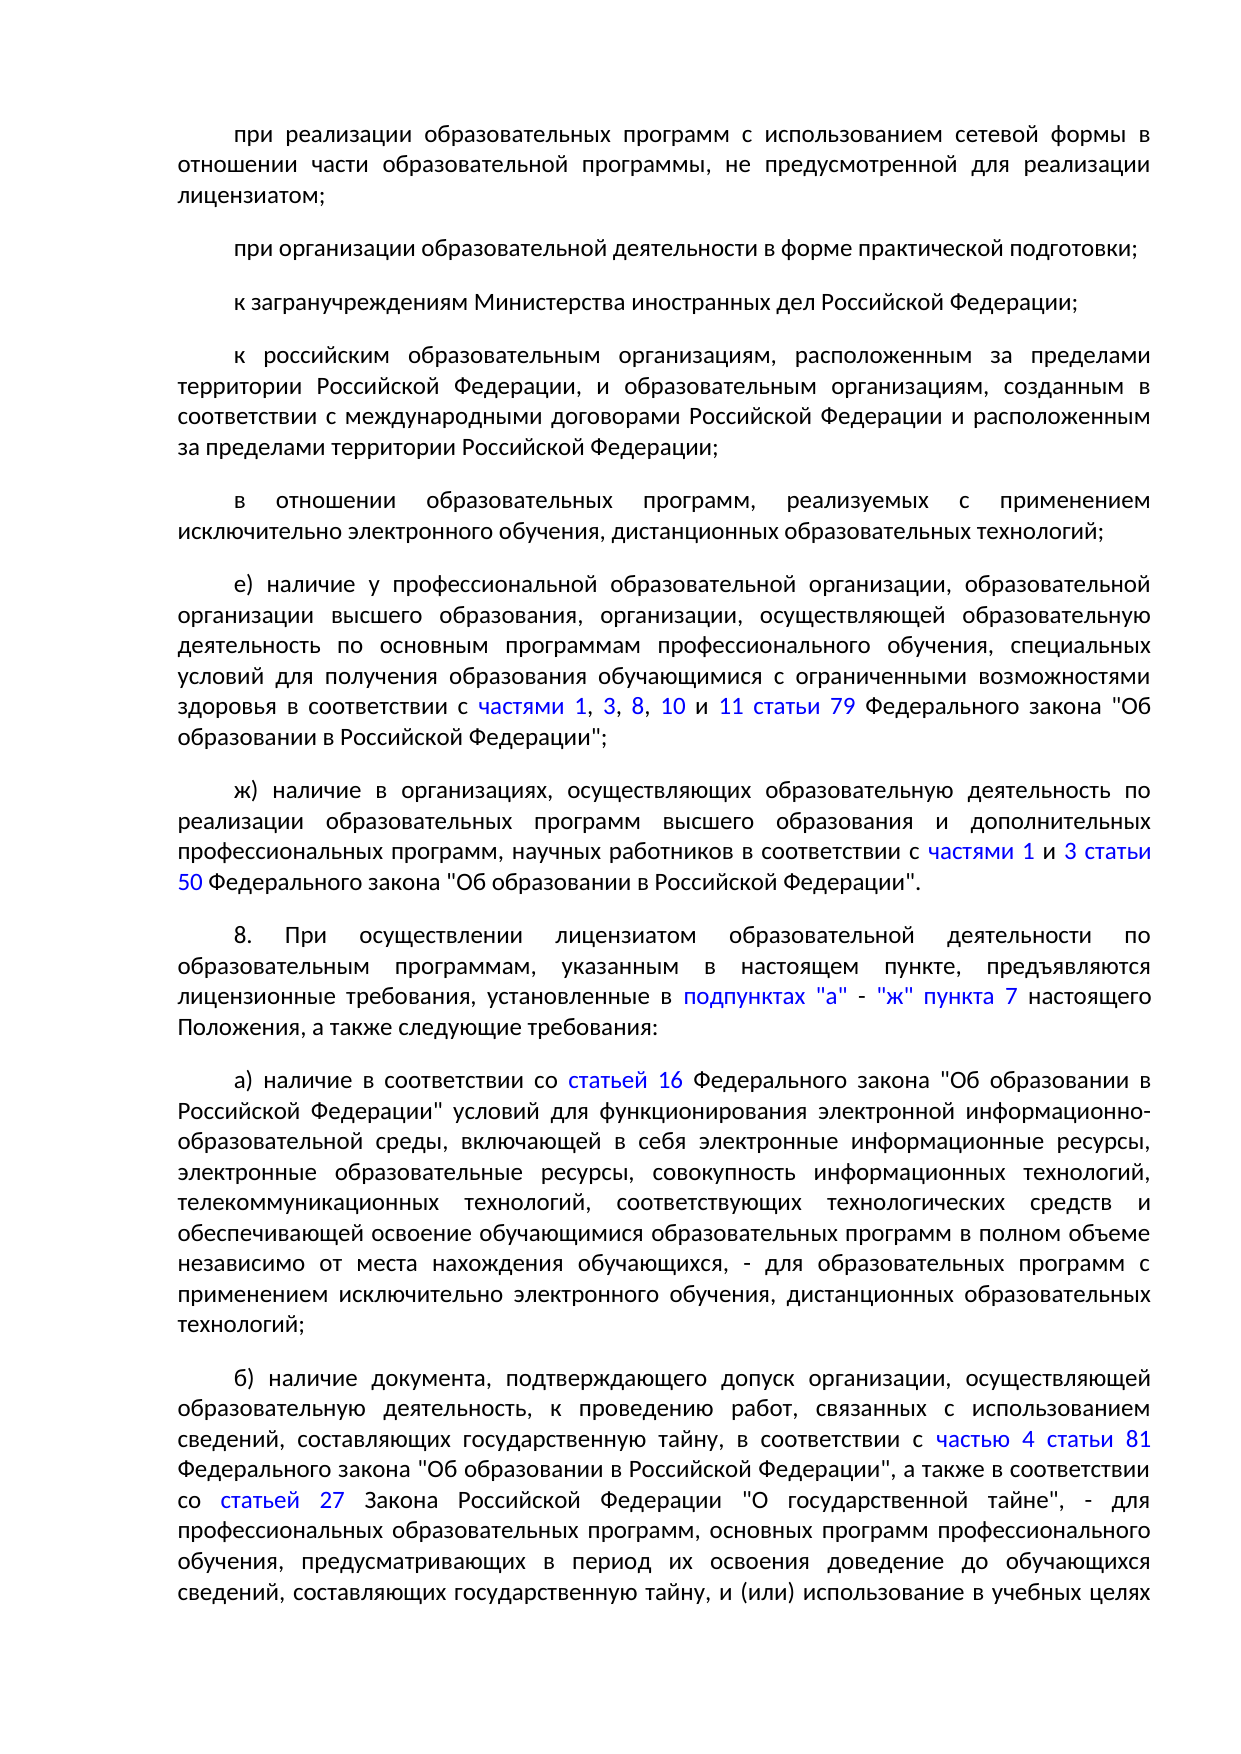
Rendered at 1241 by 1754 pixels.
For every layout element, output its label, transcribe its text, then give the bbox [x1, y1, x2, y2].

text 8. При осуществлении лицензиатом образовательной деятельности по образовательным программам, указанным в настоящем пункте, предъявляются лицензионные требования, установленные в подпунктах "а" - "ж" пункта 7 настоящего Положения, а также следующие требования: [177, 919, 1152, 1042]
text при организации образовательной деятельности в форме практической подготовки; [177, 233, 1152, 263]
text к загранучреждениям Министерства иностранных дел Российской Федерации; [177, 286, 1152, 317]
text в отношении образовательных программ, реализуемых с применением исключительно электронного обучения, дистанционных образовательных технологий; [177, 484, 1152, 546]
text е) наличие у профессиональной образовательной организации, образовательной организации высшего образования, организации, осуществляющей образовательную деятельность по основным программам профессионального обучения, специальных условий для получения образования обучающимися с ограниченными возможностями здоровья в соответствии с частями 1, 3, 8, 10 и 11 статьи 79 Федерального закона "Об образовании в Российской Федерации"; [177, 568, 1152, 752]
text при реализации образовательных программ с использованием сетевой формы в отношении части образовательной программы, не предусмотренной для реализации лицензиатом; [177, 118, 1152, 210]
text а) наличие в соответствии со статьей 16 Федерального закона "Об образовании в Российской Федерации" условий для функционирования электронной информационно-образовательной среды, включающей в себя электронные информационные ресурсы, электронные образовательные ресурсы, совокупность информационных технологий, телекоммуникационных технологий, соответствующих технологических средств и обеспечивающей освоение обучающимися образовательных программ в полном объеме независимо от места нахождения обучающихся, - для образовательных программ с применением исключительно электронного обучения, дистанционных образовательных технологий; [177, 1064, 1152, 1339]
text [177, 1362, 1152, 1606]
text ж) наличие в организациях, осуществляющих образовательную деятельность по реализации образовательных программ высшего образования и дополнительных профессиональных программ, научных работников в соответствии с частями 1 и 3 статьи 50 Федерального закона "Об образовании в Российской Федерации". [177, 774, 1152, 897]
text к российским образовательным организациям, расположенным за пределами территории Российской Федерации, и образовательным организациям, созданным в соответствии с международными договорами Российской Федерации и расположенным за пределами территории Российской Федерации; [177, 339, 1152, 462]
